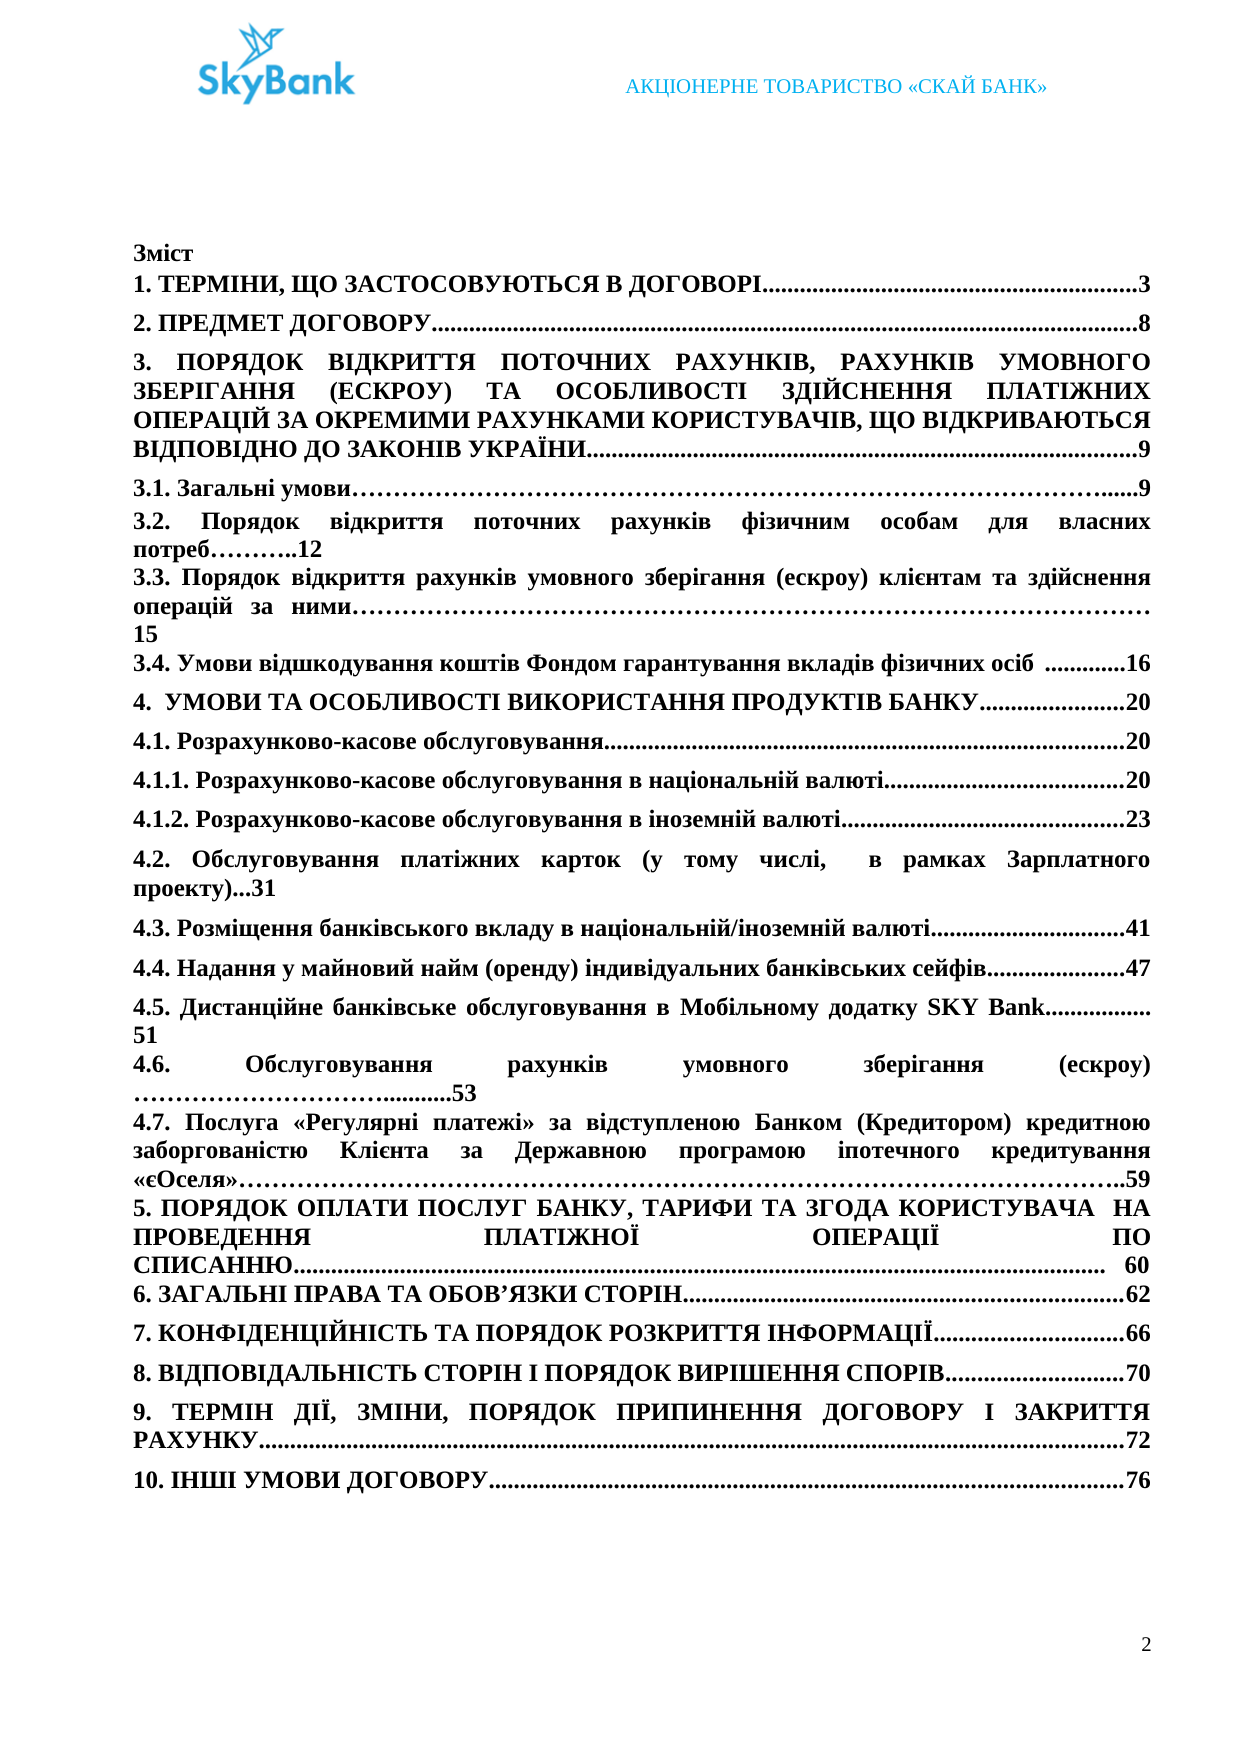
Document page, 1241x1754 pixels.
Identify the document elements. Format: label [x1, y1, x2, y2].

picture [947, 82, 954, 91]
picture [860, 79, 866, 91]
picture [178, 12, 385, 117]
picture [996, 82, 1001, 90]
